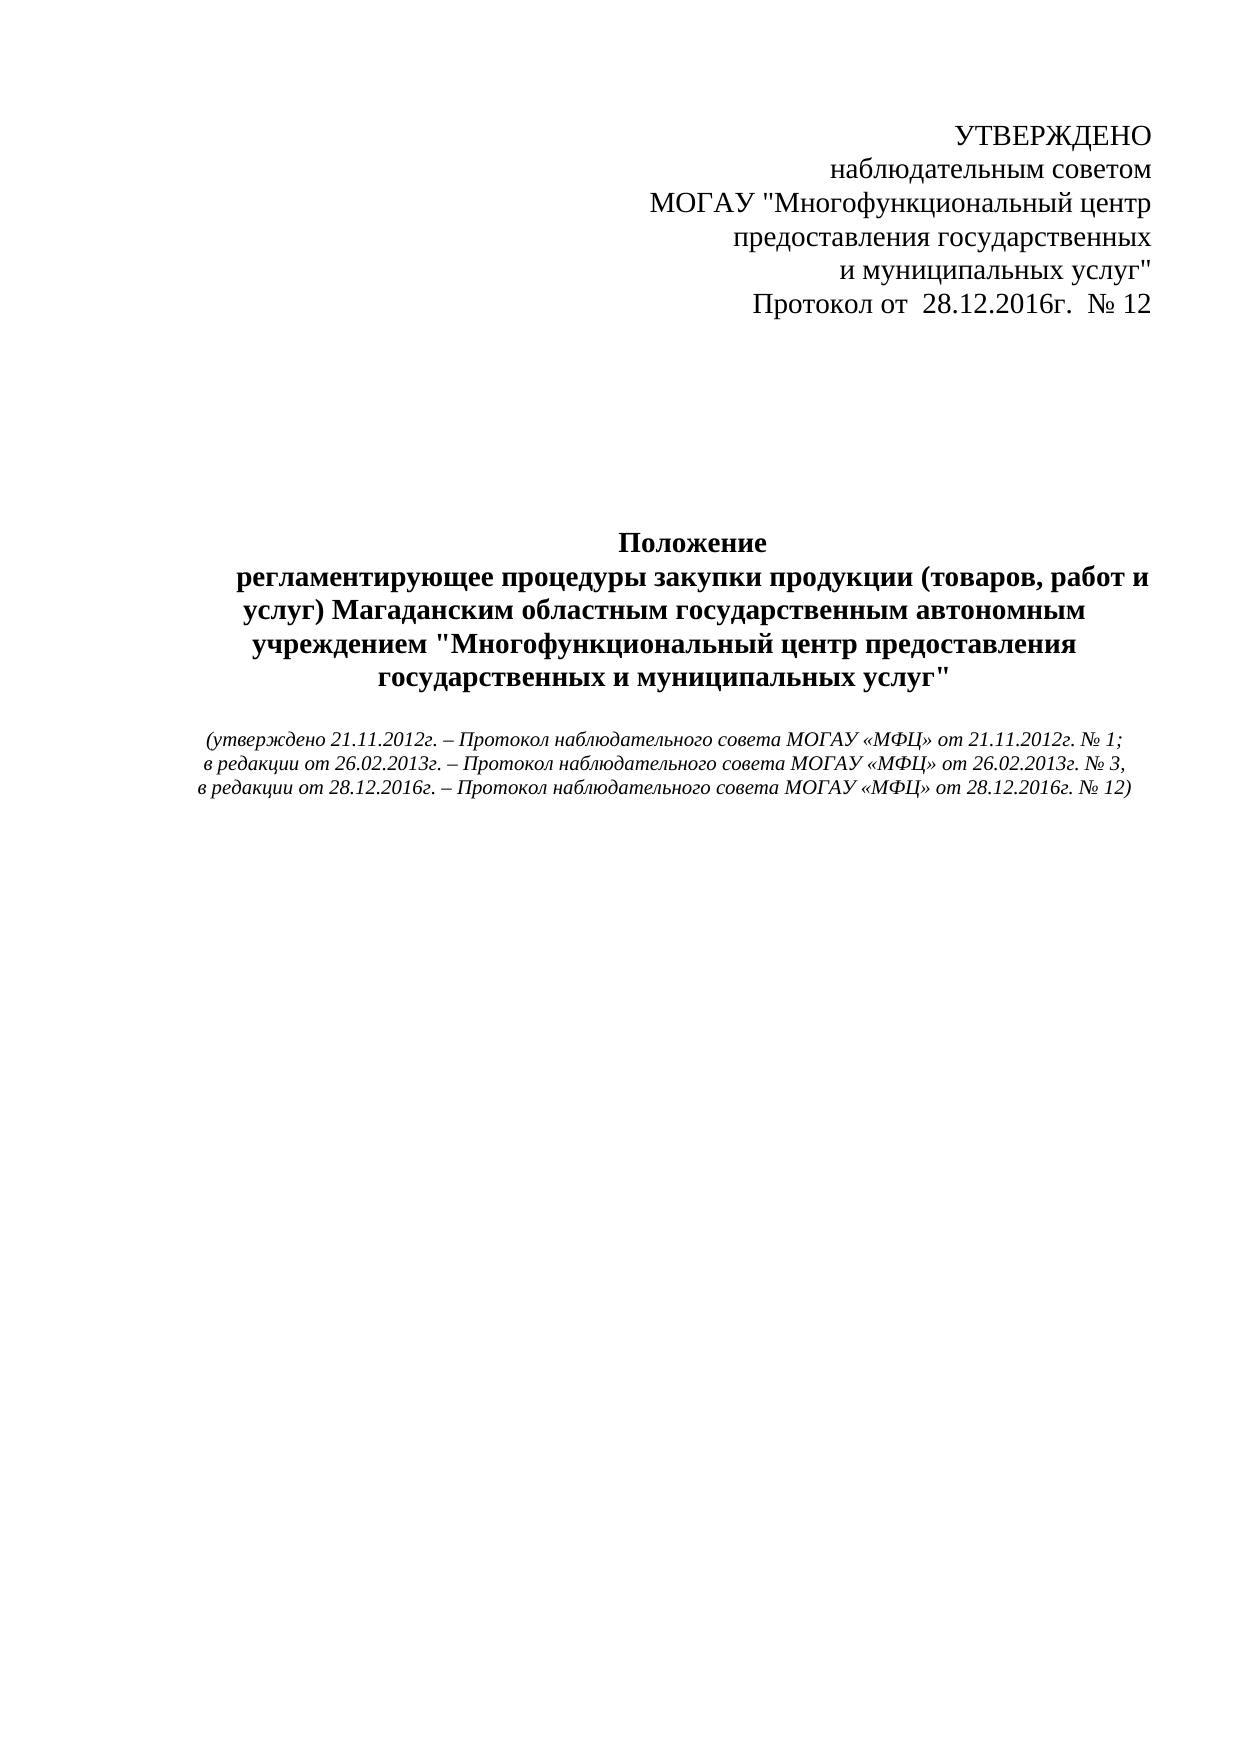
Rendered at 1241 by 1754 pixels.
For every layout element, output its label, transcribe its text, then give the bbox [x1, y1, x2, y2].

text регламентирующее процедуры закупки продукции (товаров, работ и услуг) Магаданским областным государственным автономным учреждением "Многофункциональный центр предоставления государственных и муниципальных услуг" [177, 559, 1152, 693]
text Протокол от 28.12.2016г. № 12 [177, 286, 1152, 319]
text Положение [177, 525, 1152, 559]
text в редакции от 28.12.2016г. – Протокол наблюдательного совета МОГАУ «МФЦ» от 28.12.2016г. № 12) [177, 775, 1152, 799]
text и муниципальных услуг" [177, 252, 1152, 286]
text УТВЕРЖДЕНО [177, 118, 1152, 152]
text в редакции от 26.02.2013г. – Протокол наблюдательного совета МОГАУ «МФЦ» от 26.02.2013г. № 3, [177, 751, 1152, 775]
text (утверждено 21.11.2012г. – Протокол наблюдательного совета МОГАУ «МФЦ» от 21.11.2012г. № 1; [177, 727, 1152, 751]
text МОГАУ "Многофункциональный центр [177, 185, 1152, 219]
text наблюдательным советом [177, 152, 1152, 185]
text предоставления государственных [177, 219, 1152, 252]
